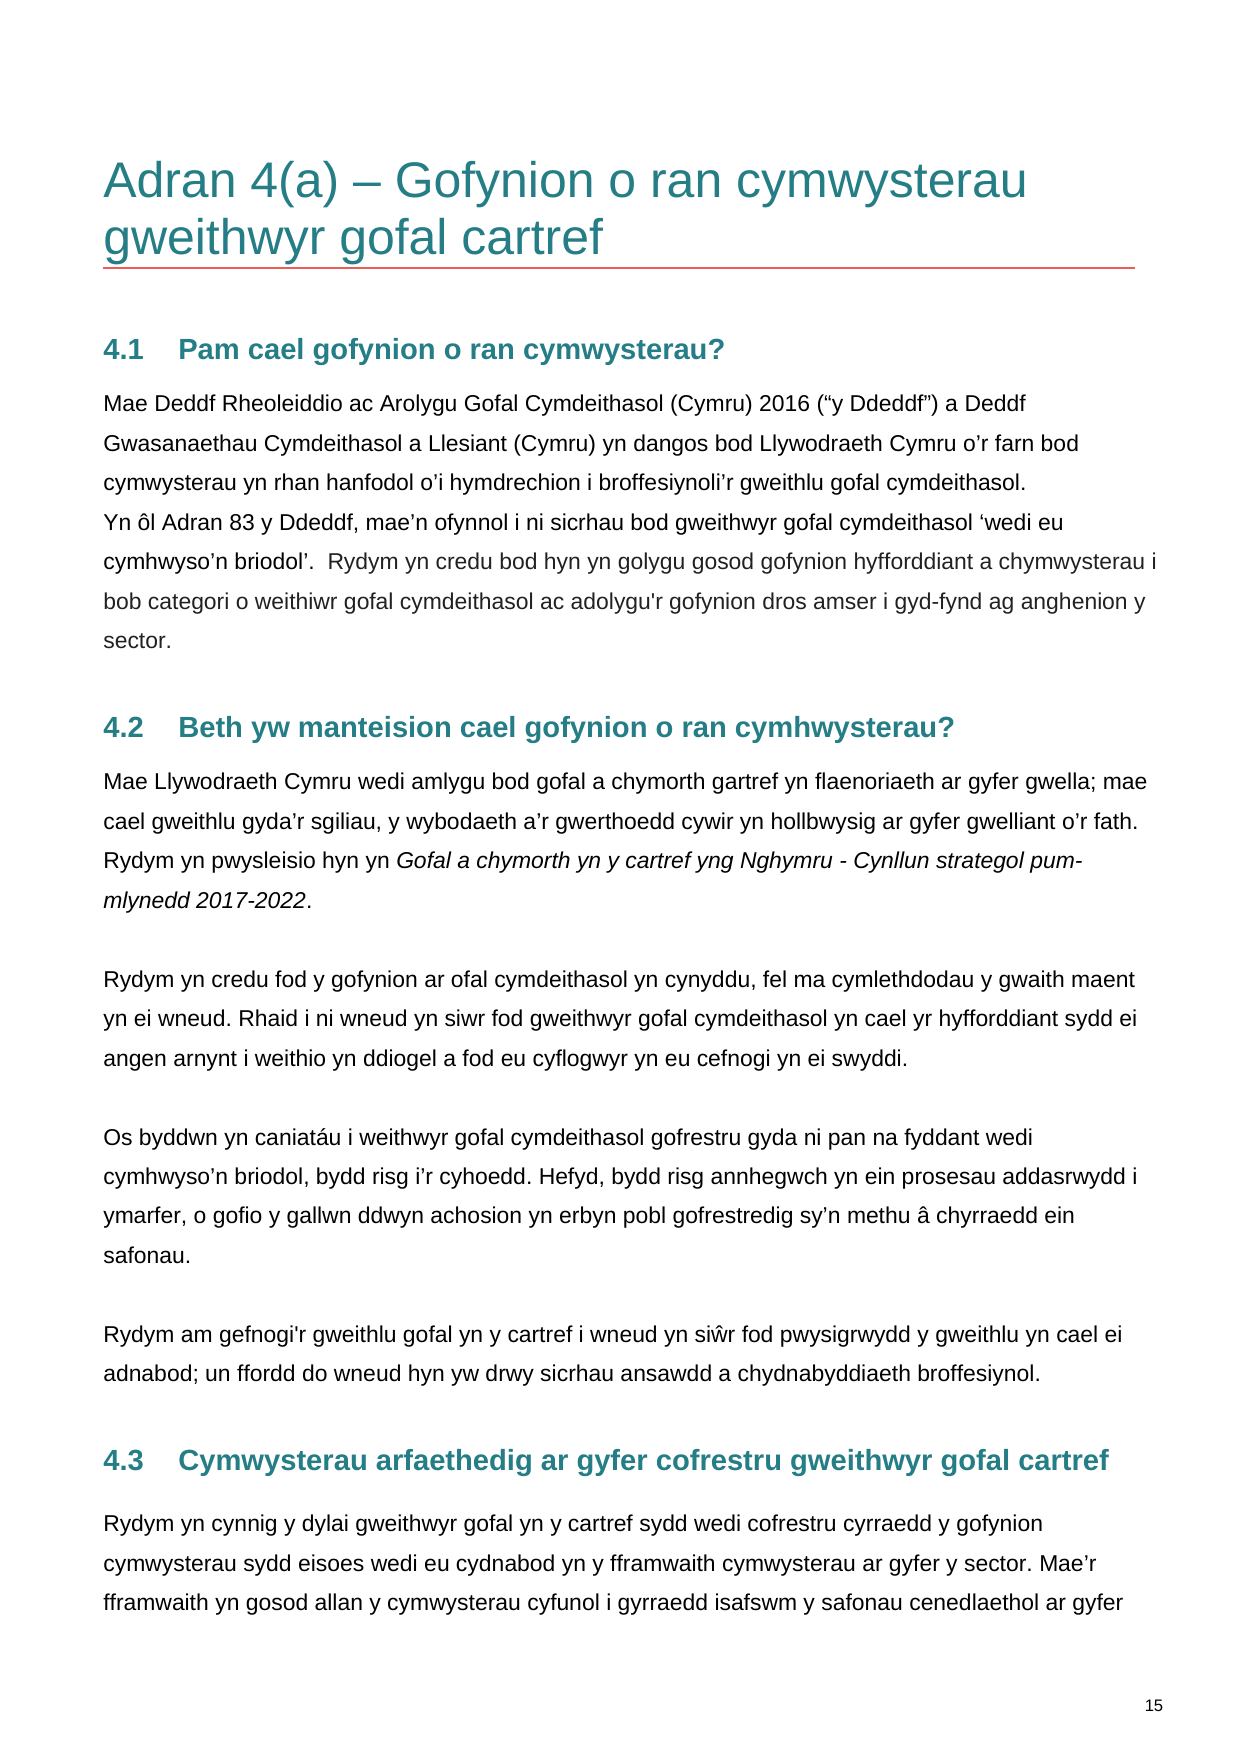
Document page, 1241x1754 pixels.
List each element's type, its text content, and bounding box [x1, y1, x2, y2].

text Mae Deddf Rheoleiddio ac Arolygu Gofal Cymdeithasol (Cymru) 2016 (“y Ddeddf”) a Deddf Gwasanaethau Cymdeithasol a Llesiant (Cymru) yn dangos bod Llywodraeth Cymru o’r farn bod cymwysterau yn rhan hanfodol o’i hymdrechion i broffesiynoli’r gweithlu gofal cymdeithasol. [103, 390, 1163, 496]
subtitle 4.1 Pam cael gofynion o ran cymwysterau? [103, 332, 1135, 365]
text Rydym am gefnogi'r gweithlu gofal yn y cartref i wneud yn siŵr fod pwysigrwydd y gweithlu yn cael ei adnabod; un ffordd do wneud hyn yw drwy sicrhau ansawdd a chydnabyddiaeth broffesiynol. [103, 1321, 1163, 1387]
text Os byddwn yn caniatáu i weithwyr gofal cymdeithasol gofrestru gyda ni pan na fyddant wedi cymhwyso’n briodol, bydd risg i’r cyhoedd. Hefyd, bydd risg annhegwch yn ein prosesau addasrwydd i ymarfer, o gofio y gallwn ddwyn achosion yn erbyn pobl gofrestredig sy’n methu â chyrraedd ein safonau. [103, 1123, 1163, 1268]
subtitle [103, 1510, 1135, 1615]
subtitle 4.3 Cymwysterau arfaethedig ar gyfer cofrestru gweithwyr gofal cartref [103, 1443, 1135, 1477]
text Yn ôl Adran 83 y Ddeddf, mae’n ofynnol i ni sicrhau bod gweithwyr gofal cymdeithasol ‘wedi eu cymhwyso’n briodol’. Rydym yn credu bod hyn yn golygu gosod gofynion hyfforddiant a chymwysterau i bob categori o weithiwr gofal cymdeithasol ac adolygu'r gofynion dros amser i gyd-fynd ag anghenion y sector. [103, 509, 1163, 653]
subtitle 4.2 Beth yw manteision cael gofynion o ran cymhwysterau? [103, 710, 1135, 743]
subtitle Adran 4(a) – Gofynion o ran cymwysterau gweithwyr gofal cartref [103, 150, 1135, 267]
text Mae Llywodraeth Cymru wedi amlygu bod gofal a chymorth gartref yn flaenoriaeth ar gyfer gwella; mae cael gweithlu gyda’r sgiliau, y wybodaeth a’r gwerthoedd cywir yn hollbwysig ar gyfer gwelliant o’r fath. Rydym yn pwysleisio hyn yn Gofal a chymorth yn y cartref yng Nghymru - Cynllun strategol pum-mlynedd 2017-2022. [103, 768, 1163, 913]
text Rydym yn credu fod y gofynion ar ofal cymdeithasol yn cynyddu, fel ma cymlethdodau y gwaith maent yn ei wneud. Rhaid i ni wneud yn siwr fod gweithwyr gofal cymdeithasol yn cael yr hyfforddiant sydd ei angen arnynt i weithio yn ddiogel a fod eu cyflogwyr yn eu cefnogi yn ei swyddi. [103, 966, 1163, 1071]
